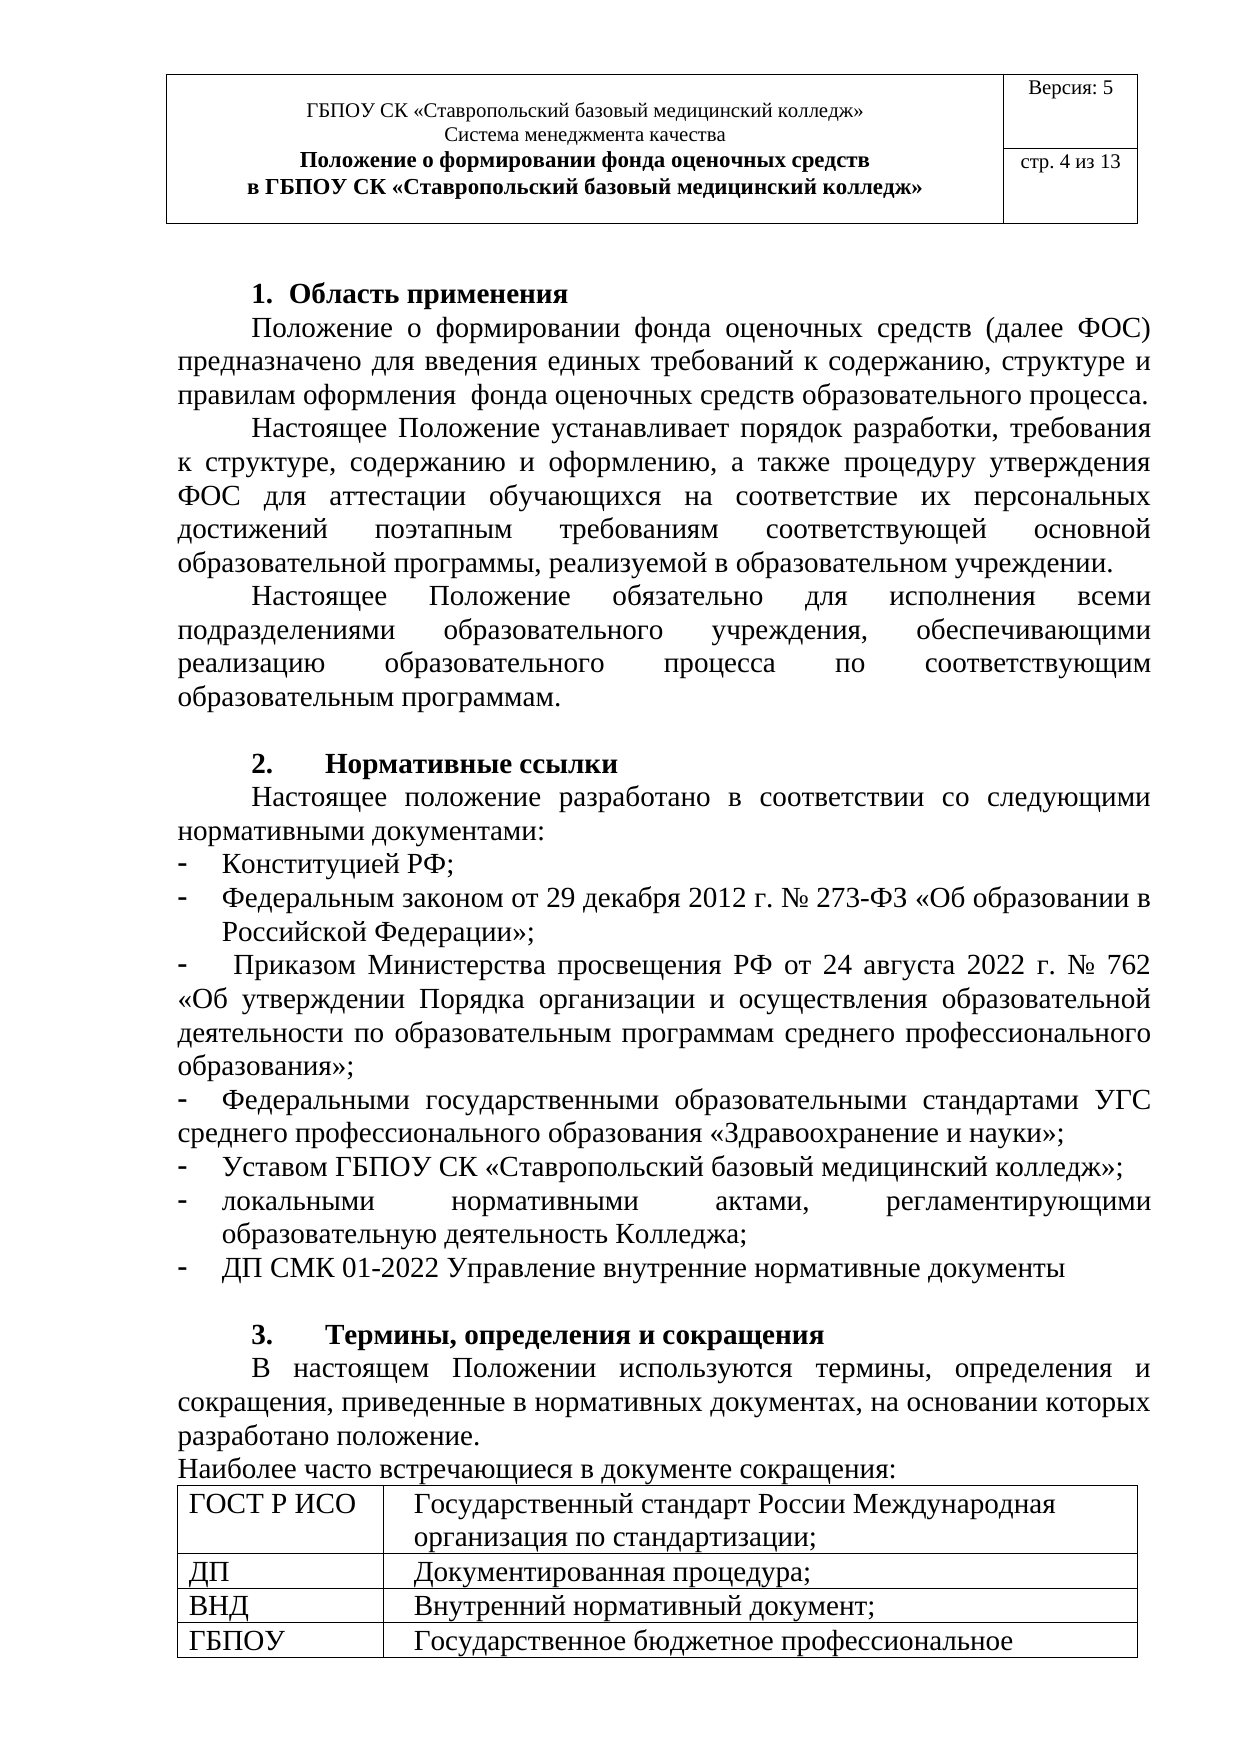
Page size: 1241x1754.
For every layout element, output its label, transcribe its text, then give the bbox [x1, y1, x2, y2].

table_cell ВНД [178, 1589, 383, 1622]
text Наиболее часто встречающиеся в документе сокращения: [177, 1451, 1152, 1485]
list Федеральным законом от 29 декабря 2012 г. № 273-ФЗ «Об образовании в Российской Федерации»; [177, 880, 1152, 947]
text Положение о формировании фонда оценочных средств (далее ФОС) предназначено для введения единых требований к содержанию, структуре и правилам оформления фонда оценочных средств образовательного процесса. [177, 310, 1152, 411]
list Область применения [251, 276, 1152, 310]
list Термины, определения и сокращения [177, 1317, 1152, 1351]
text Настоящее Положение устанавливает порядок разработки, требования к структуре, содержанию и оформлению, а также процедуру утверждения ФОС для аттестации обучающихся на соответствие их персональных достижений поэтапным требованиям соответствующей основной образовательной программы, реализуемой в образовательном учреждении. [177, 411, 1152, 578]
table_header Государственный стандарт России Международная организация по стандартизации; [384, 1486, 1137, 1553]
table_header ГОСТ Р ИСО [178, 1486, 383, 1553]
list Конституцией РФ; [177, 847, 1152, 880]
text Настоящее положение разработано в соответствии со следующими нормативными документами: [177, 779, 1152, 847]
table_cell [384, 1623, 1137, 1657]
table_cell ДП [178, 1554, 383, 1587]
list Нормативные ссылки [177, 746, 1152, 779]
table_cell ГБПОУ [178, 1623, 383, 1657]
list ДП СМК 01-2022 Управление внутренние нормативные документы [177, 1250, 1152, 1283]
table_cell Внутренний нормативный документ; [384, 1589, 1137, 1622]
list Приказом Министерства просвещения РФ от 24 августа 2022 г. № 762 «Об утверждении Порядка организации и осуществления образовательной деятельности по образовательным программам среднего профессионального образования»; [177, 947, 1152, 1082]
text В настоящем Положении используются термины, определения и сокращения, приведенные в нормативных документах, на основании которых разработано положение. [177, 1351, 1152, 1451]
text Настоящее Положение обязательно для исполнения всеми подразделениями образовательного учреждения, обеспечивающими реализацию образовательного процесса по соответствующим образовательным программам. [177, 578, 1152, 712]
list Федеральными государственными образовательными стандартами УГС среднего профессионального образования «Здравоохранение и науки»; [177, 1082, 1152, 1149]
list Уставом ГБПОУ СК «Ставропольский базовый медицинский колледж»; [177, 1149, 1152, 1183]
list локальными нормативными актами, регламентирующими образовательную деятельность Колледжа; [177, 1183, 1152, 1250]
table_cell Документированная процедура; [384, 1554, 1137, 1587]
